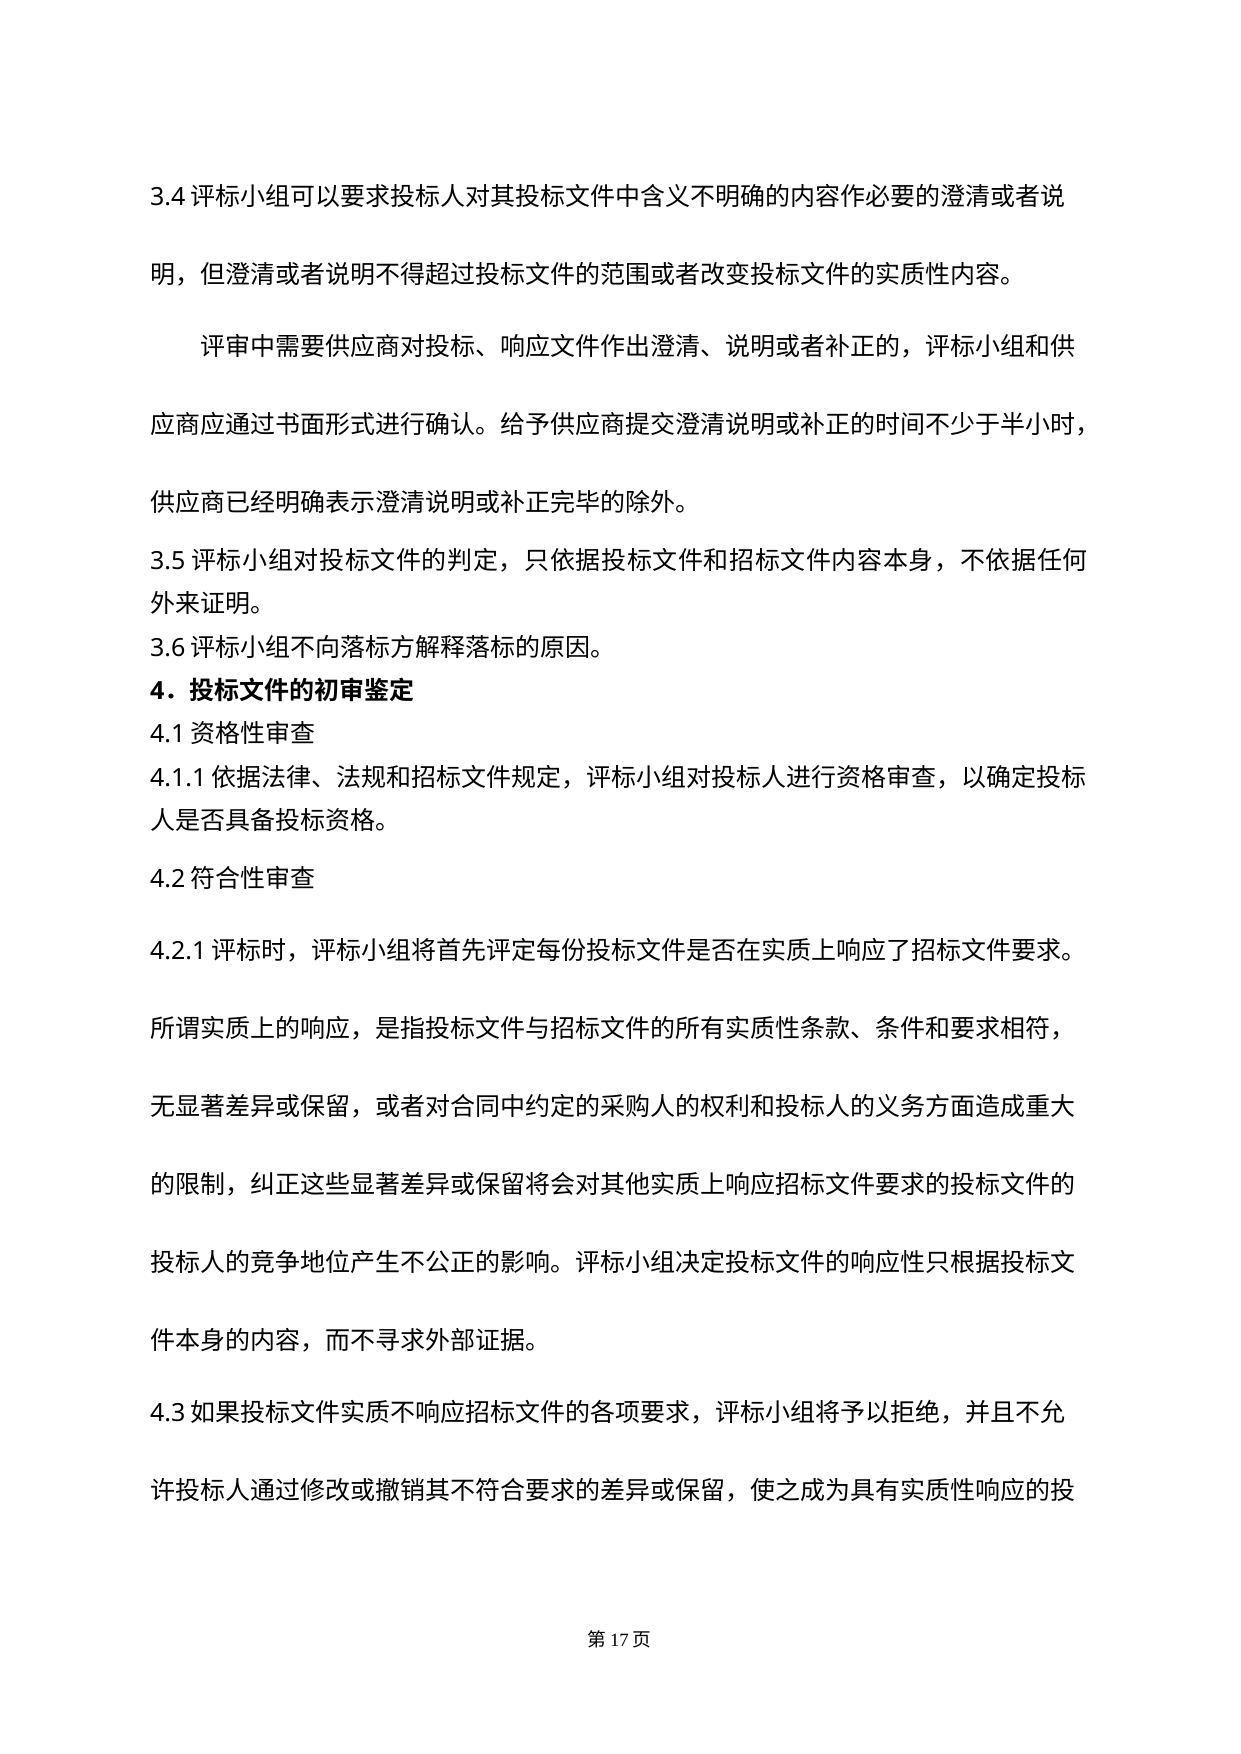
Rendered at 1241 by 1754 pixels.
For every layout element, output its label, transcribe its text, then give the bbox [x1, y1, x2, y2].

text 3.5评标小组对投标文件的判定，只依据投标文件和招标文件内容本身，不依据任何外来证明。 [150, 540, 1090, 620]
text 4.1资格性审查 [150, 714, 1090, 750]
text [150, 1378, 1090, 1521]
text 3.6评标小组不向落标方解释落标的原因。 [150, 627, 1090, 663]
text 评审中需要供应商对投标、响应文件作出澄清、说明或者补正的，评标小组和供应商应通过书面形式进行确认。给予供应商提交澄清说明或补正的时间不少于半小时，供应商已经明确表示澄清说明或补正完毕的除外。 [150, 312, 1090, 533]
text 4.2符合性审查 [150, 844, 1090, 909]
text 4．投标文件的初审鉴定 [150, 670, 1090, 707]
text 3.4评标小组可以要求投标人对其投标文件中含义不明确的内容作必要的澄清或者说明，但澄清或者说明不得超过投标文件的范围或者改变投标文件的实质性内容。 [150, 162, 1090, 305]
text 4.2.1评标时，评标小组将首先评定每份投标文件是否在实质上响应了招标文件要求。所谓实质上的响应，是指投标文件与招标文件的所有实质性条款、条件和要求相符，无显著差异或保留，或者对合同中约定的采购人的权利和投标人的义务方面造成重大的限制，纠正这些显著差异或保留将会对其他实质上响应招标文件要求的投标文件的投标人的竞争地位产生不公正的影响。评标小组决定投标文件的响应性只根据投标文件本身的内容，而不寻求外部证据。 [150, 916, 1090, 1371]
text 4.1.1依据法律、法规和招标文件规定，评标小组对投标人进行资格审查，以确定投标人是否具备投标资格。 [150, 757, 1090, 837]
